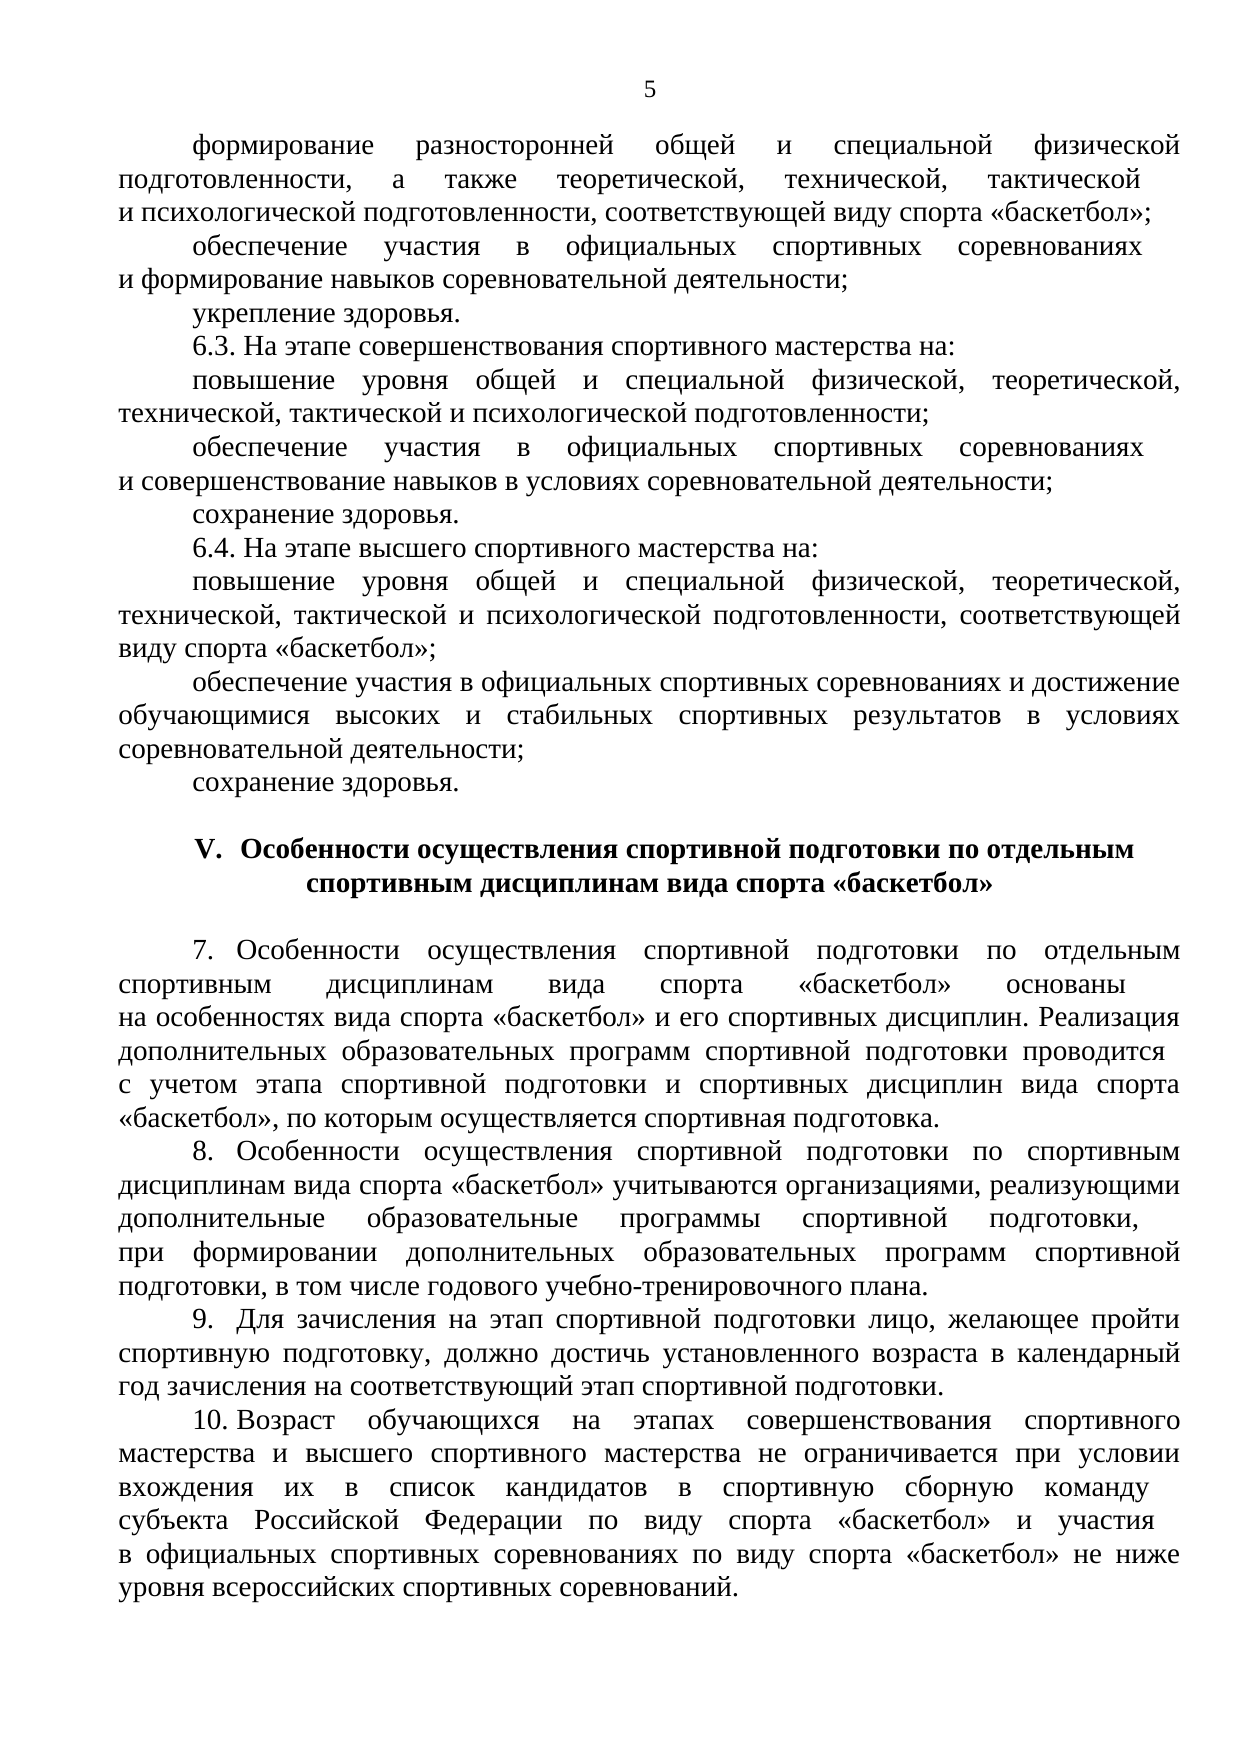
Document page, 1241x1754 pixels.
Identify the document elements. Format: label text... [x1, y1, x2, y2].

text обеспечение участия в официальных спортивных соревнованиях и формирование навыков соревновательной деятельности; [118, 228, 1179, 295]
text обеспечение участия в официальных спортивных соревнованиях и достижение обучающимися высоких и стабильных спортивных результатов в условиях соревновательной деятельности; [118, 664, 1181, 764]
text сохранение здоровья. [118, 764, 1181, 798]
text 6.4. На этапе высшего спортивного мастерства на: [118, 530, 1181, 563]
text повышение уровня общей и специальной физической, теоретической, технической, тактической и психологической подготовленности; [118, 362, 1181, 429]
list Особенности осуществления спортивной подготовки по отдельным спортивным дисциплинам вида спорта «баскетбол» основаны на особенностях вида спорта «баскетбол» и его спортивных дисциплин. Реализация дополнительных образовательных программ спортивной подготовки проводится с учетом этапа спортивной подготовки и спортивных дисциплин вида спорта «баскетбол», по которым осуществляется спортивная подготовка. [118, 932, 1181, 1133]
text обеспечение участия в официальных спортивных соревнованиях и совершенствование навыков в условиях соревновательной деятельности; [118, 429, 1181, 496]
text формирование разносторонней общей и специальной физической подготовленности, а также теоретической, технической, тактической и психологической подготовленности, соответствующей виду спорта «баскетбол»; [118, 127, 1181, 228]
text укрепление здоровья. [118, 295, 1181, 328]
list Для зачисления на этап спортивной подготовки лицо, желающее пройти спортивную подготовку, должно достичь установленного возраста в календарный год зачисления на соответствующий этап спортивной подготовки. [118, 1301, 1181, 1402]
list Особенности осуществления спортивной подготовки по отдельным спортивным дисциплинам вида спорта «баскетбол» [118, 832, 1181, 899]
list Особенности осуществления спортивной подготовки по спортивным дисциплинам вида спорта «баскетбол» учитываются организациями, реализующими дополнительные образовательные программы спортивной подготовки, при формировании дополнительных образовательных программ спортивной подготовки, в том числе годового учебно-тренировочного плана. [118, 1133, 1181, 1301]
text повышение уровня общей и специальной физической, теоретической, технической, тактической и психологической подготовленности, соответствующей виду спорта «баскетбол»; [118, 563, 1181, 664]
text сохранение здоровья. [118, 496, 1181, 530]
list Возраст обучающихся на этапах совершенствования спортивного мастерства и высшего спортивного мастерства не ограничивается при условии вхождения их в список кандидатов в спортивную сборную команду субъекта Российской Федерации по виду спорта «баскетбол» и участия в официальных спортивных соревнованиях по виду спорта «баскетбол» не ниже уровня всероссийских спортивных соревнований. [118, 1402, 1181, 1603]
text 6.3. На этапе совершенствования спортивного мастерства на: [118, 328, 1181, 362]
